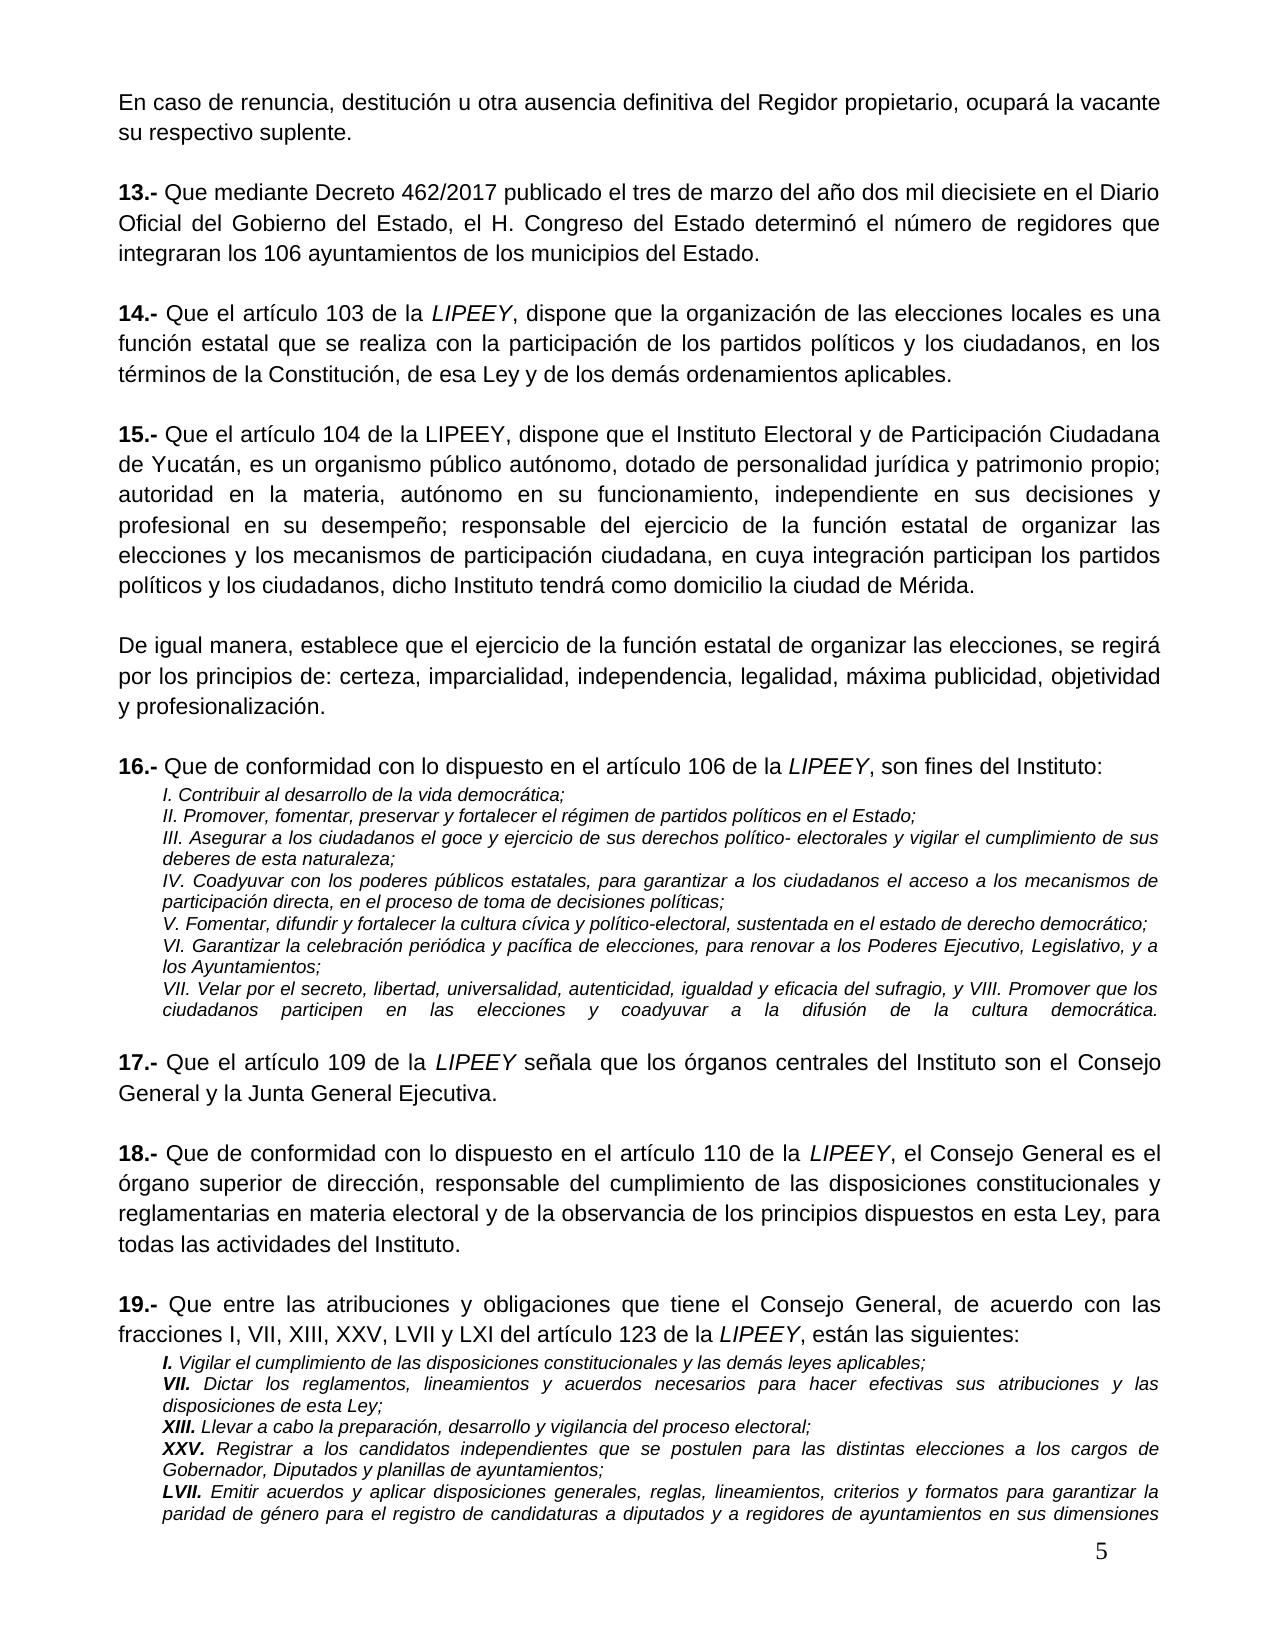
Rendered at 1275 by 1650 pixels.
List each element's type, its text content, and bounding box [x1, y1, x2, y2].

text De igual manera, establece que el ejercicio de la función estatal de organizar las elecciones, se regirá por los principios de: certeza, imparcialidad, independencia, legalidad, máxima publicidad, objetividad y profesionalización. [118, 632, 1161, 719]
text 18.- Que de conformidad con lo dispuesto en el artículo 110 de la LIPEEY, el Consejo General es el órgano superior de dirección, responsable del cumplimiento de las disposiciones constitucionales y reglamentarias en materia electoral y de la observancia de los principios dispuestos en esta Ley, para todas las actividades del Instituto. [118, 1140, 1161, 1257]
text 17.- Que el artículo 109 de la LIPEEY señala que los órganos centrales del Instituto son el Consejo General y la Junta General Ejecutiva. [118, 1049, 1161, 1106]
text XXV. Registrar a los candidatos independientes que se postulen para las distintas elecciones a los cargos de Gobernador, Diputados y planillas de ayuntamientos; [162, 1438, 1161, 1481]
text 13.- Que mediante Decreto 462/2017 publicado el tres de marzo del año dos mil diecisiete en el Diario Oficial del Gobierno del Estado, el H. Congreso del Estado determinó el número de regidores que integraran los 106 ayuntamientos de los municipios del Estado. [118, 179, 1161, 266]
text En caso de renuncia, destitución u otra ausencia definitiva del Regidor propietario, ocupará la vacante su respectivo suplente. [118, 89, 1161, 145]
text XIII. Llevar a cabo la preparación, desarrollo y vigilancia del proceso electoral; [162, 1416, 1161, 1438]
text VII. Velar por el secreto, libertad, universalidad, autenticidad, igualdad y eficacia del sufragio, y VIII. Promover que los ciudadanos participen en las elecciones y coadyuvar a la difusión de la cultura democrática. [162, 977, 1161, 1049]
text I. Vigilar el cumplimiento de las disposiciones constitucionales y las demás leyes aplicables; [162, 1351, 1161, 1373]
text 15.- Que el artículo 104 de la LIPEEY, dispone que el Instituto Electoral y de Participación Ciudadana de Yucatán, es un organismo público autónomo, dotado de personalidad jurídica y patrimonio propio; autoridad en la materia, autónomo en su funcionamiento, independiente en sus decisiones y profesional en su desempeño; responsable del ejercicio de la función estatal de organizar las elecciones y los mecanismos de participación ciudadana, en cuya integración participan los partidos políticos y los ciudadanos, dicho Instituto tendrá como domicilio la ciudad de Mérida. [118, 421, 1161, 598]
text VI. Garantizar la celebración periódica y pacífica de elecciones, para renovar a los Poderes Ejecutivo, Legislativo, y a los Ayuntamientos; [162, 934, 1161, 977]
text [162, 1481, 1161, 1524]
text IV. Coadyuvar con los poderes públicos estatales, para garantizar a los ciudadanos el acceso a los mecanismos de participación directa, en el proceso de toma de decisiones políticas; [162, 870, 1161, 913]
text II. Promover, fomentar, preservar y fortalecer el régimen de partidos políticos en el Estado; [162, 805, 1161, 827]
text VII. Dictar los reglamentos, lineamientos y acuerdos necesarios para hacer efectivas sus atribuciones y las disposiciones de esta Ley; [162, 1373, 1161, 1416]
text 14.- Que el artículo 103 de la LIPEEY, dispone que la organización de las elecciones locales es una función estatal que se realiza con la participación de los partidos políticos y los ciudadanos, en los términos de la Constitución, de esa Ley y de los demás ordenamientos aplicables. [118, 300, 1161, 387]
text 16.- Que de conformidad con lo dispuesto en el artículo 106 de la LIPEEY, son fines del Instituto: [118, 753, 1161, 779]
text III. Asegurar a los ciudadanos el goce y ejercicio de sus derechos político- electorales y vigilar el cumplimiento de sus deberes de esta naturaleza; [162, 827, 1161, 870]
text I. Contribuir al desarrollo de la vida democrática; [162, 783, 1161, 805]
text V. Fomentar, difundir y fortalecer la cultura cívica y político-electoral, sustentada en el estado de derecho democrático; [162, 913, 1161, 934]
text 19.- Que entre las atribuciones y obligaciones que tiene el Consejo General, de acuerdo con las fracciones I, VII, XIII, XXV, LVII y LXI del artículo 123 de la LIPEEY, están las siguientes: [118, 1291, 1161, 1348]
